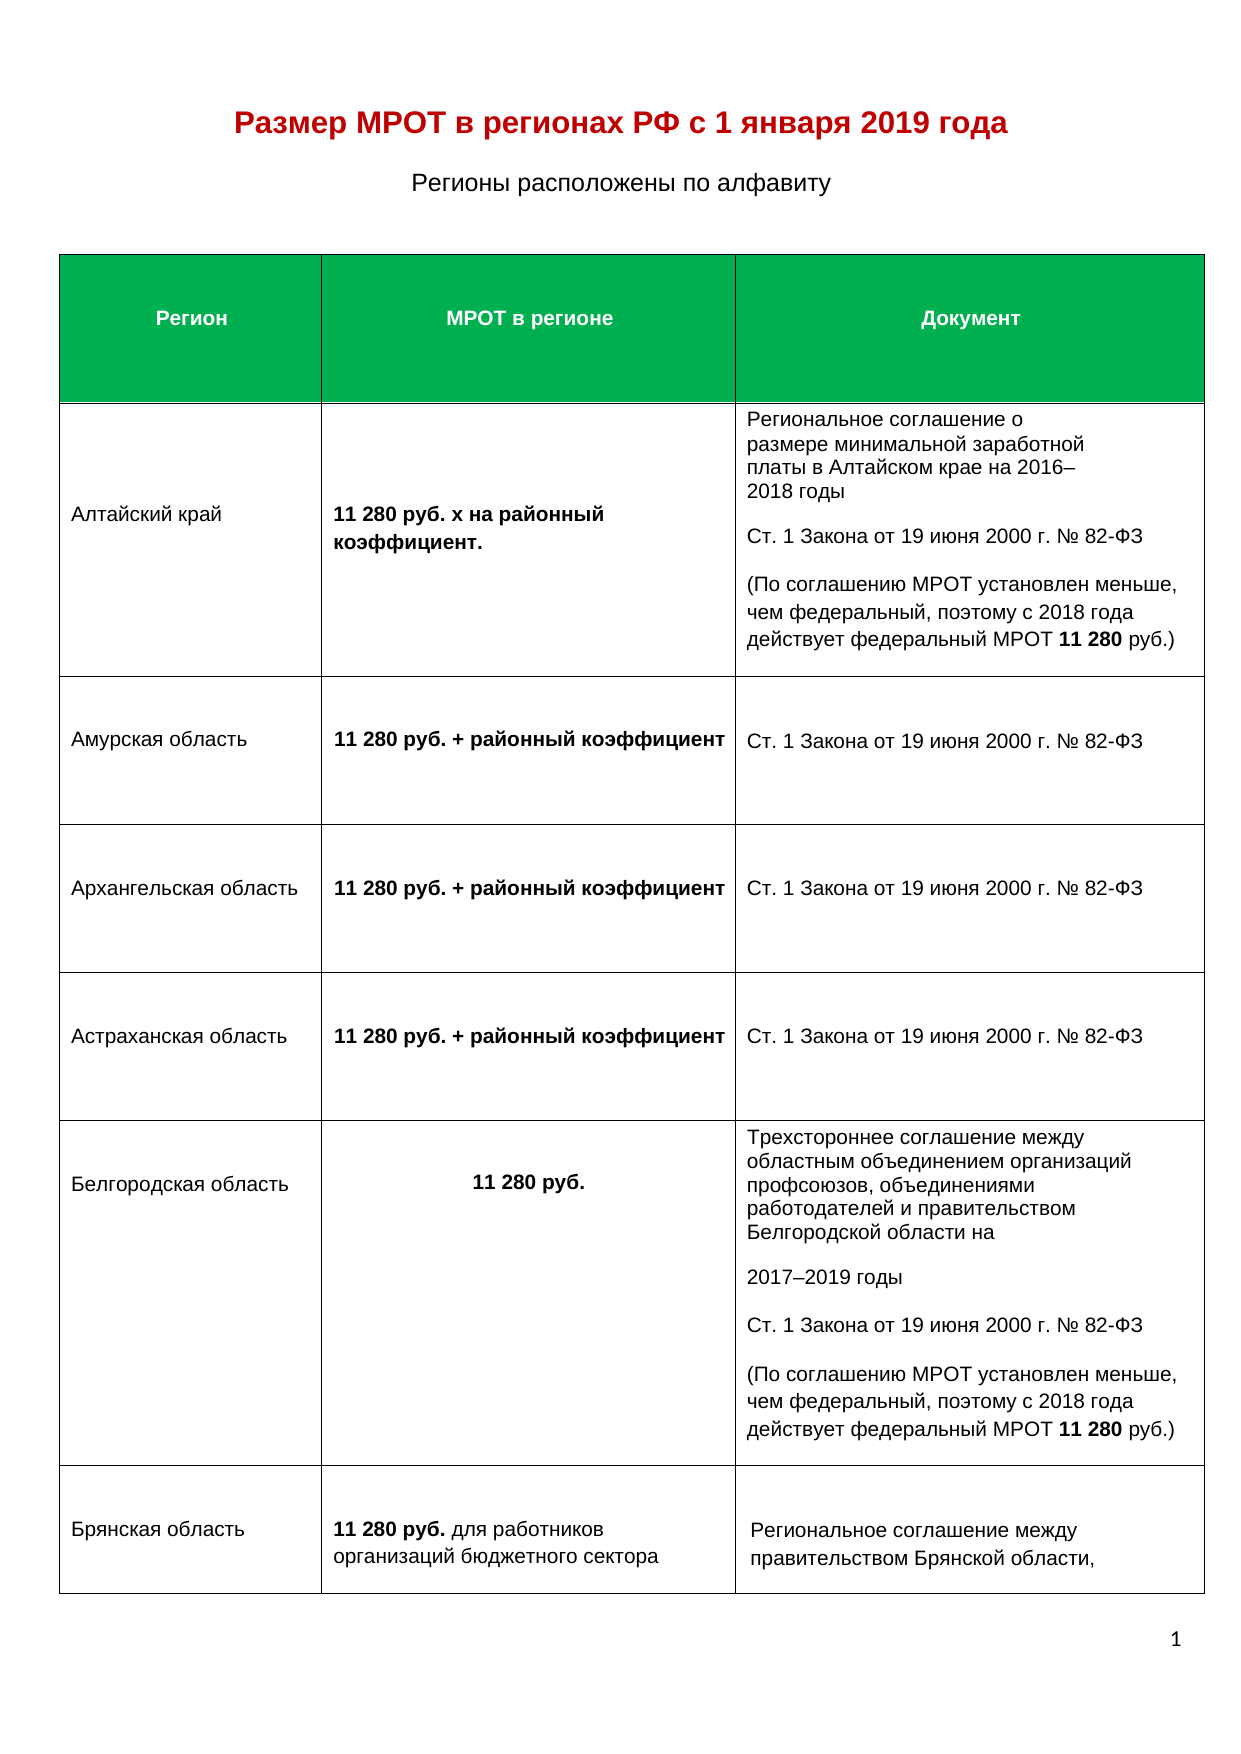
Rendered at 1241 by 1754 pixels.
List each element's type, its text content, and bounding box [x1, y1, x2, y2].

table_cell 11 280 руб. x на районный коэффициент. [322, 404, 735, 676]
table_cell 11 280 руб. + районный коэффициент [322, 677, 735, 824]
text Регионы расположены по алфавиту [59, 168, 1183, 197]
table_cell Алтайский край [60, 404, 321, 676]
table_header МРОТ в регионе [322, 255, 735, 402]
table_cell Ст. 1 Закона от 19 июня 2000 г. № 82-ФЗ [736, 973, 1204, 1120]
table_header Регион [60, 255, 321, 402]
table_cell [736, 1466, 1204, 1593]
table_cell 11 280 руб. + районный коэффициент [322, 973, 735, 1120]
table_cell 11 280 руб. [322, 1121, 735, 1465]
table_cell 11 280 руб. + районный коэффициент [322, 825, 735, 972]
table_cell Брянская область [60, 1466, 321, 1593]
table_cell Ст. 1 Закона от 19 июня 2000 г. № 82-ФЗ [736, 825, 1204, 972]
table_cell Ст. 1 Закона от 19 июня 2000 г. № 82-ФЗ [736, 677, 1204, 824]
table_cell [322, 1466, 735, 1593]
table_header Документ [736, 255, 1204, 402]
table_cell Региональное соглашение о размере минимальной заработной платы в Алтайском крае на 2016–2018 годы Ст. 1 Закона от 19 июня 2000 г. № 82-ФЗ (По соглашению МРОТ установлен меньше, чем федеральный, поэтому с 2018 года действует федеральный МРОТ 11 280 руб.) [736, 404, 1204, 676]
table_cell Архангельская область [60, 825, 321, 972]
text Размер МРОТ в регионах РФ с 1 января 2019 года [59, 104, 1183, 140]
table_cell Белгородская область [60, 1121, 321, 1465]
table_cell Амурская область [60, 677, 321, 824]
table_cell Трехстороннее соглашение между областным объединением организаций профсоюзов, объединениями работодателей и правительством Белгородской области на 2017–2019 годы Ст. 1 Закона от 19 июня 2000 г. № 82-ФЗ (По соглашению МРОТ установлен меньше, чем федеральный, поэтому с 2018 года действует федеральный МРОТ 11 280 руб.) [736, 1121, 1204, 1465]
table_cell Астраханская область [60, 973, 321, 1120]
